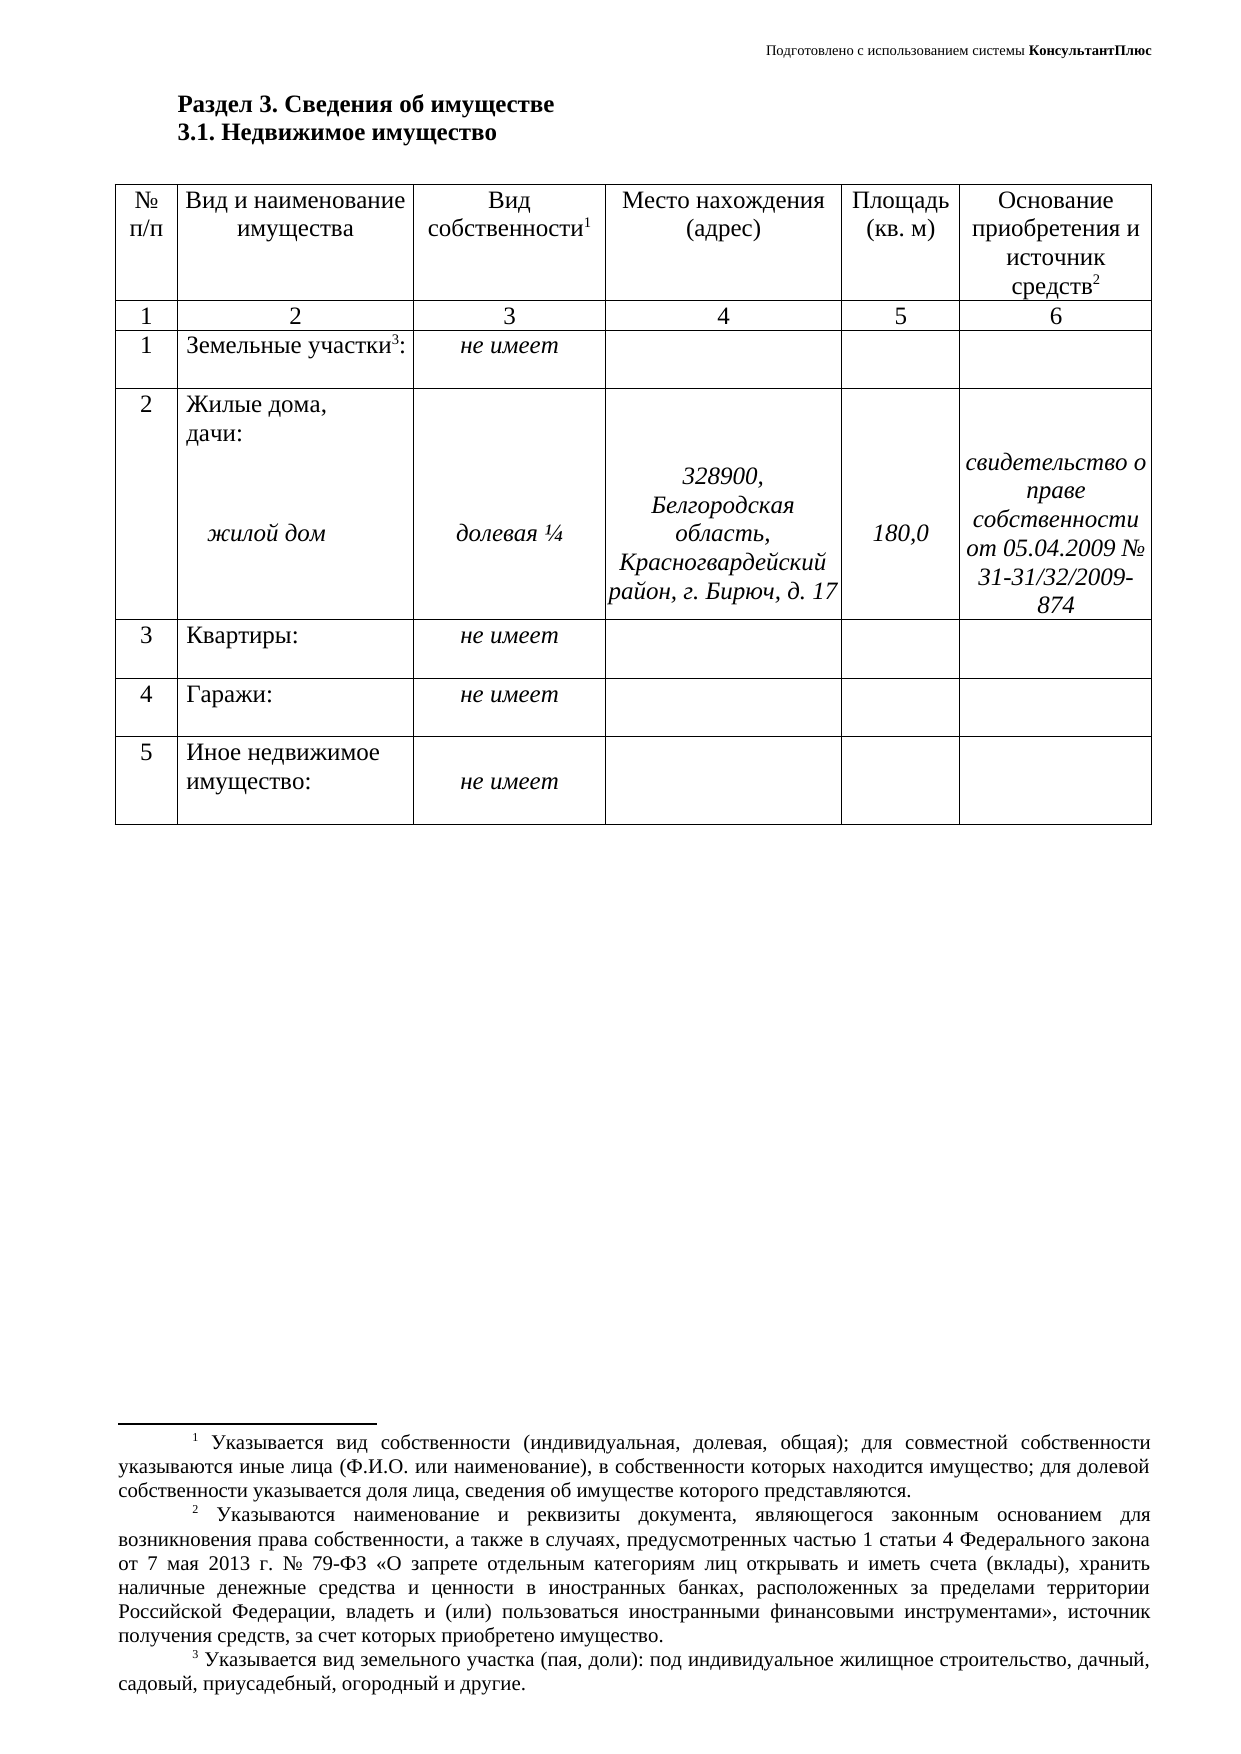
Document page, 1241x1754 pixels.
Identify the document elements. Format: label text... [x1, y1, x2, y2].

table_cell [842, 708, 959, 736]
table_cell [178, 649, 413, 678]
table_cell [960, 620, 1151, 649]
table_cell [960, 708, 1151, 736]
table_header Место нахождения (адрес) [606, 185, 841, 300]
table_cell долевая ¼ [414, 447, 605, 619]
table_header № п/п [116, 185, 177, 300]
table_cell [414, 649, 605, 678]
table_cell [842, 620, 959, 649]
table_cell 4 [116, 679, 177, 707]
table_cell 2 [116, 389, 177, 447]
table_cell [414, 708, 605, 736]
table_cell [960, 649, 1151, 678]
table_cell [606, 737, 841, 795]
table_cell [116, 795, 177, 823]
table_cell [178, 708, 413, 736]
table_cell не имеет [414, 679, 605, 707]
table_cell [606, 359, 841, 388]
table_cell 3 [414, 301, 605, 329]
table_cell [842, 795, 959, 823]
table_cell Иное недвижимое имущество: [178, 737, 413, 795]
table_cell [606, 708, 841, 736]
table_cell [606, 795, 841, 823]
table_cell [606, 679, 841, 707]
table_cell 2 [178, 301, 413, 329]
table_cell [606, 389, 841, 447]
table_cell 180,0 [842, 447, 959, 619]
table_cell 1 [116, 331, 177, 359]
table_cell [606, 331, 841, 359]
table_cell [414, 795, 605, 823]
table_header Площадь (кв. м) [842, 185, 959, 300]
table_cell 328900, Белгородская область, Красногвардейский район, г. Бирюч, д. 17 [606, 447, 841, 619]
table_cell жилой дом [178, 447, 413, 619]
table_cell свидетельство о праве собственности от 05.04.2009 № 31-31/32/2009-874 [960, 447, 1151, 619]
table_cell [960, 795, 1151, 823]
table_cell не имеет [414, 331, 605, 359]
table_cell [414, 359, 605, 388]
table_cell [842, 389, 959, 447]
table_cell [414, 389, 605, 447]
table_cell [606, 649, 841, 678]
table_cell [116, 447, 177, 619]
text Раздел 3. Сведения об имуществе [118, 89, 1152, 117]
table_cell [842, 679, 959, 707]
table_cell [116, 708, 177, 736]
table_cell 5 [842, 301, 959, 329]
table_cell [960, 331, 1151, 359]
table_cell 4 [606, 301, 841, 329]
table_cell [842, 737, 959, 795]
table_cell [960, 679, 1151, 707]
table_cell [842, 359, 959, 388]
table_cell 5 [116, 737, 177, 795]
table_cell Квартиры: [178, 620, 413, 649]
table_cell 6 [960, 301, 1151, 329]
table_cell [842, 331, 959, 359]
table_cell [960, 389, 1151, 447]
table_cell [960, 737, 1151, 795]
table_cell [960, 359, 1151, 388]
table_cell 1 [116, 301, 177, 329]
table_cell не имеет [414, 620, 605, 649]
table_cell не имеет [414, 737, 605, 795]
table_cell [178, 795, 413, 823]
table_cell [842, 649, 959, 678]
table_cell [606, 620, 841, 649]
table_header Вид и наименование имущества [178, 185, 413, 300]
table_header Вид собственности [414, 185, 605, 300]
table_cell [116, 359, 177, 388]
table_cell 3 [116, 620, 177, 649]
table_cell Гаражи: [178, 679, 413, 707]
text 3.1. Недвижимое имущество [118, 117, 1152, 146]
table_cell [116, 649, 177, 678]
table_header Основание приобретения и источник средств [960, 185, 1151, 300]
table_cell Земельные участки: [178, 331, 413, 359]
table_cell [178, 359, 413, 388]
table_cell Жилые дома, дачи: [178, 389, 413, 447]
